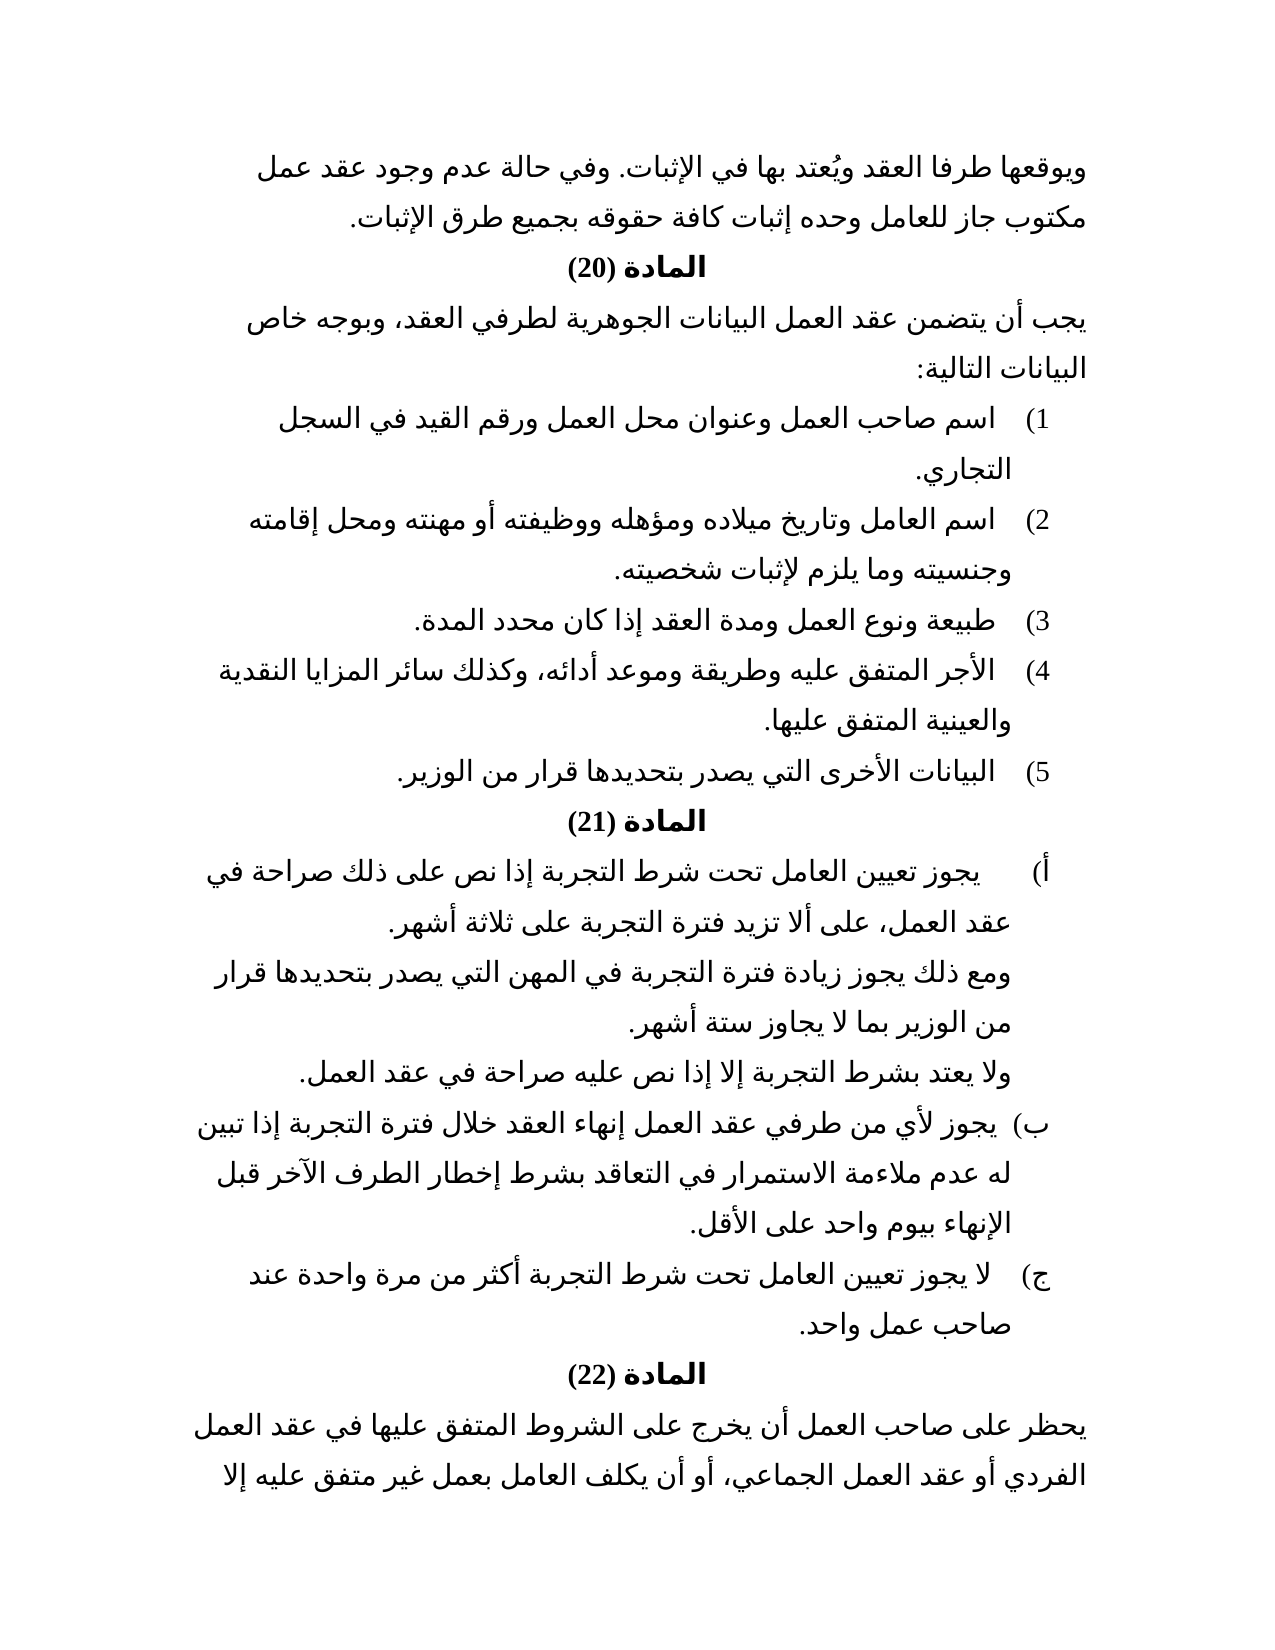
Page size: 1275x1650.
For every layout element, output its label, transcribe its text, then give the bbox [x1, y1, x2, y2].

list 3) طبيعة ونوع العمل ومدة العقد إذا كان محدد المدة. [187, 603, 1050, 636]
list ‌ج) لا يجوز تعيين العامل تحت شرط التجربة أكثر من مرة واحدة عند صاحب عمل واحد. [187, 1257, 1050, 1341]
text المادة (22) [187, 1357, 1087, 1391]
text المادة (21) [187, 804, 1087, 838]
list ‌ب) يجوز لأي من طرفي عقد العمل إنهاء العقد خلال فترة التجربة إذا تبين له عدم ملاءمة الاستمرار في التعاقد بشرط إخطار الطرف الآخر قبل الإنهاء بيوم واحد على الأقل. [187, 1106, 1050, 1240]
list 2) اسم العامل وتاريخ ميلاده ومؤهله ووظيفته أو مهنته ومحل إقامته وجنسيته وما يلزم لإثبات شخصيته. [187, 502, 1050, 586]
list ‌أ) يجوز تعيين العامل تحت شرط التجربة إذا نص على ذلك صراحة في عقد العمل، على ألا تزيد فترة التجربة على ثلاثة أشهر. ومع ذلك يجوز زيادة فترة التجربة في المهن التي يصدر بتحديدها قرار من الوزير بما لا يجاوز ستة أشهر. ولا يعتد بشرط التجربة إلا إذا نص عليه صراحة في عقد العمل. [187, 854, 1050, 1089]
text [187, 1408, 1087, 1492]
list 5) البيانات الأخرى التي يصدر بتحديدها قرار من الوزير. [187, 754, 1050, 787]
list 4) الأجر المتفق عليه وطريقة وموعد أدائه، وكذلك سائر المزايا النقدية والعينية المتفق عليها. [187, 653, 1050, 737]
text يجب أن يتضمن عقد العمل البيانات الجوهرية لطرفي العقد، وبوجه خاص البيانات التالية: [187, 301, 1087, 385]
list 1) اسم صاحب العمل وعنوان محل العمل ورقم القيد في السجل التجاري. [187, 402, 1050, 485]
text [187, 150, 1087, 234]
text المادة (20) [187, 251, 1087, 284]
